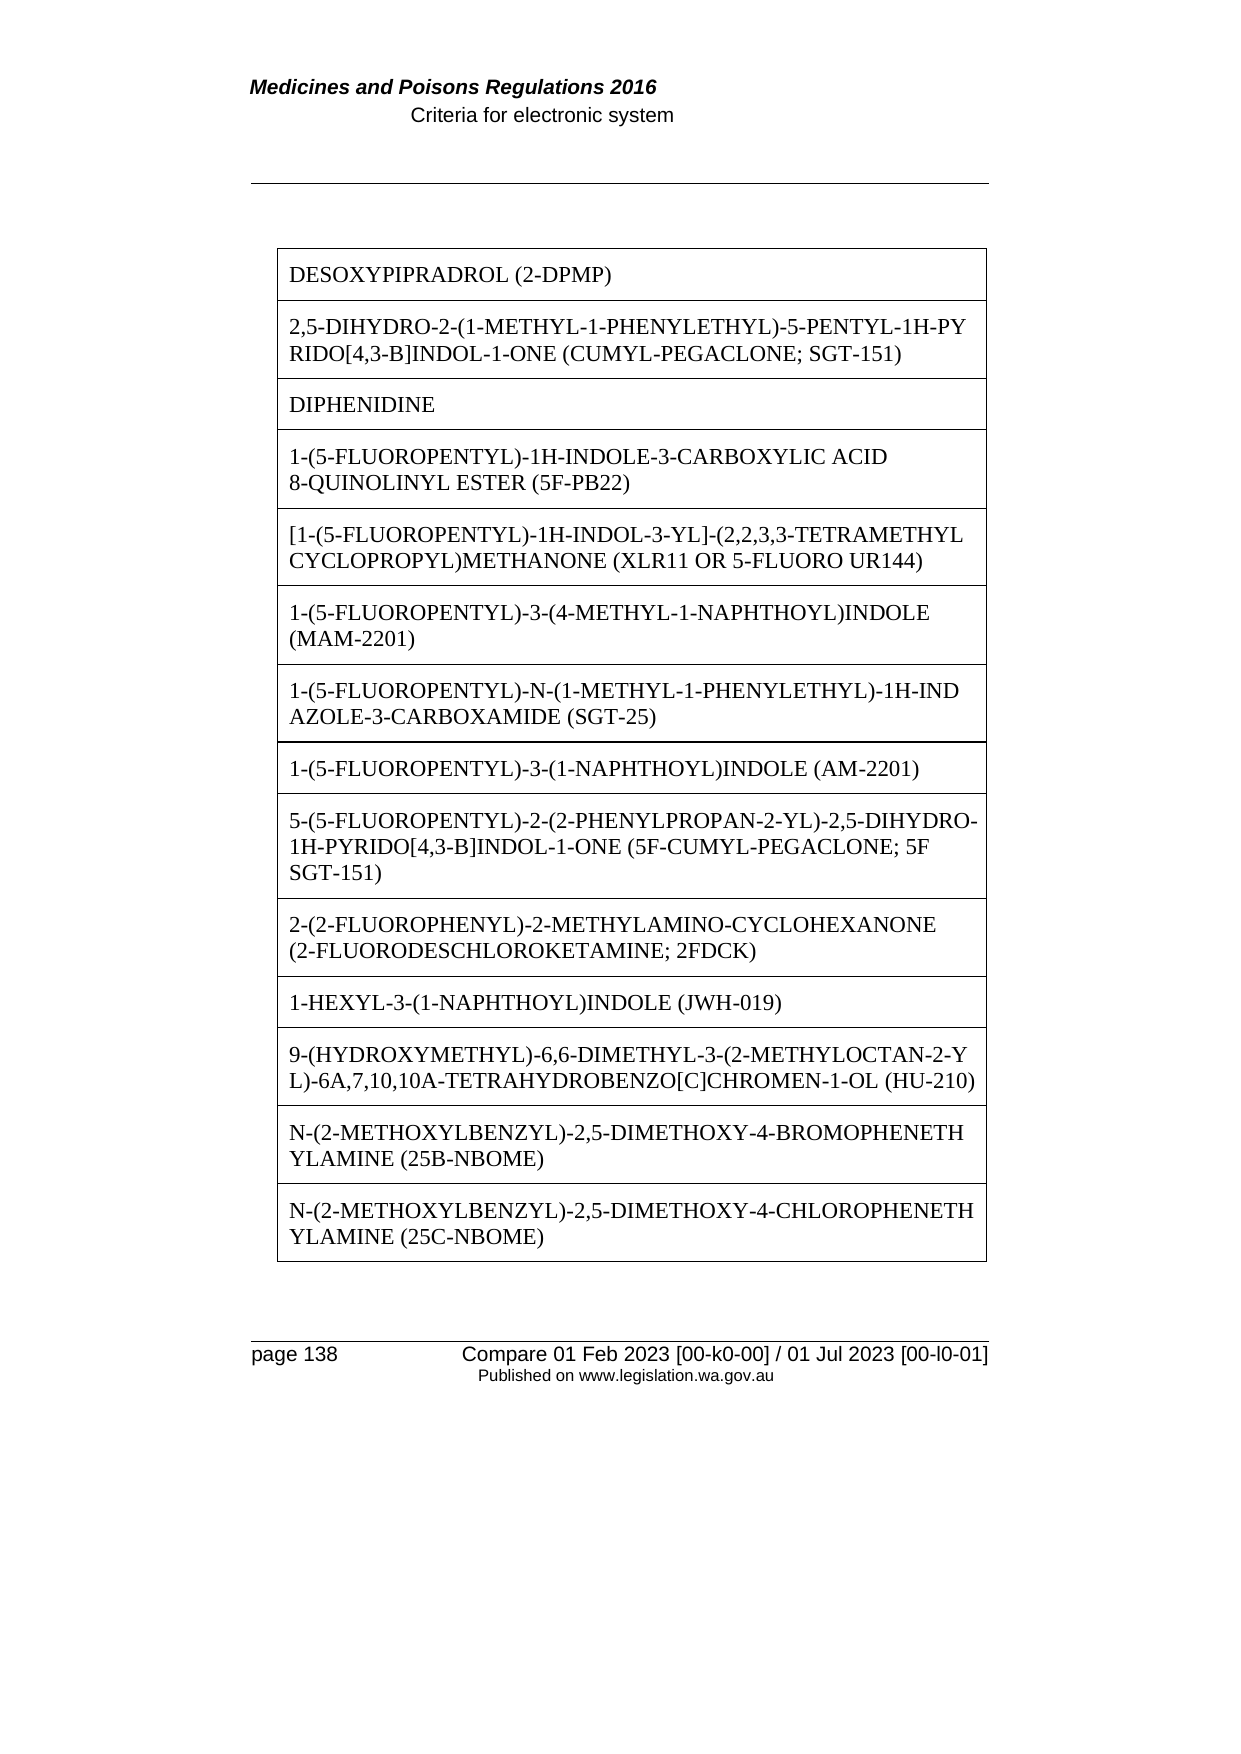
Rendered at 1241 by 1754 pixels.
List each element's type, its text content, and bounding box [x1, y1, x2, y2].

table_cell [1-(5-fluoropentyl)-1H-indol-3-yl]-(2,2,3,3-tetramethylcyclopropyl)methanone (XLR11 or 5-fluoro UR144) [278, 509, 986, 585]
table_cell 9-(HYDROXYMETHYL)-6,6-DIMETHYL-3-(2-METHYLOCTAN-2-YL)-6A,7,10,10A-TETRAHYDROBENZO[C]CHROMEN-1-OL (HU-210) [278, 1028, 986, 1105]
table_cell Diphenidine [278, 379, 986, 429]
table_cell 1-(5-fluoropentyl)-3-(4-methyl-1-naphthoyl)indole (MAM-2201) [278, 586, 986, 663]
table_cell N-(2-methoxylbenzyl)-2,5-dimethoxy-4-chlorophenethylamine (25C-NBOMe) [278, 1184, 986, 1261]
table_cell 1-HEXYL-3-(1-NAPHTHOYL)INDOLE (JWH-019) [278, 977, 986, 1027]
table_cell 2,5-DIHYDRO-2-(1-METHYL-1-PHENYLETHYL)-5-PENTYL-1H-PYRIDO[4,3-B]INDOL-1-ONE (CUMYL-PEGACLONE; SGT-151) [278, 301, 986, 378]
table_cell 1-(5-fluoropentyl)-N-(1-methyl-1-phenylethyl)-1H-indazole-3-carboxamide (SGT-25) [278, 665, 986, 741]
table_cell Desoxypipradrol (2-DPMP) [278, 249, 986, 300]
table_cell 5-(5-FLUOROPENTYL)-2-(2-PHENYLPROPAN-2-YL)-2,5-DIHYDRO-1H-PYRIDO[4,3-B]INDOL-1-ONE (5F-CUMYL-PEGACLONE; 5F SGT-151) [278, 794, 986, 897]
table_cell 1-(5-fluoropentyl)-1H-indole-3-carboxylic acid 8-quinolinyl ester (5F-PB22) [278, 430, 986, 507]
table_cell 2-(2-FLUOROPHENYL)-2-METHYLAMINO-CYCLOHEXANONE (2-FLUORODESCHLOROKETAMINE; 2FDCK) [278, 899, 986, 976]
table_cell 1-(5-FLUOROPENTYL)-3-(1-NAPHTHOYL)INDOLE (AM-2201) [278, 743, 986, 793]
table_cell N-(2-methoxylbenzyl)-2,5-dimethoxy-4-bromophenethylamine (25B-NBOMe) [278, 1106, 986, 1183]
